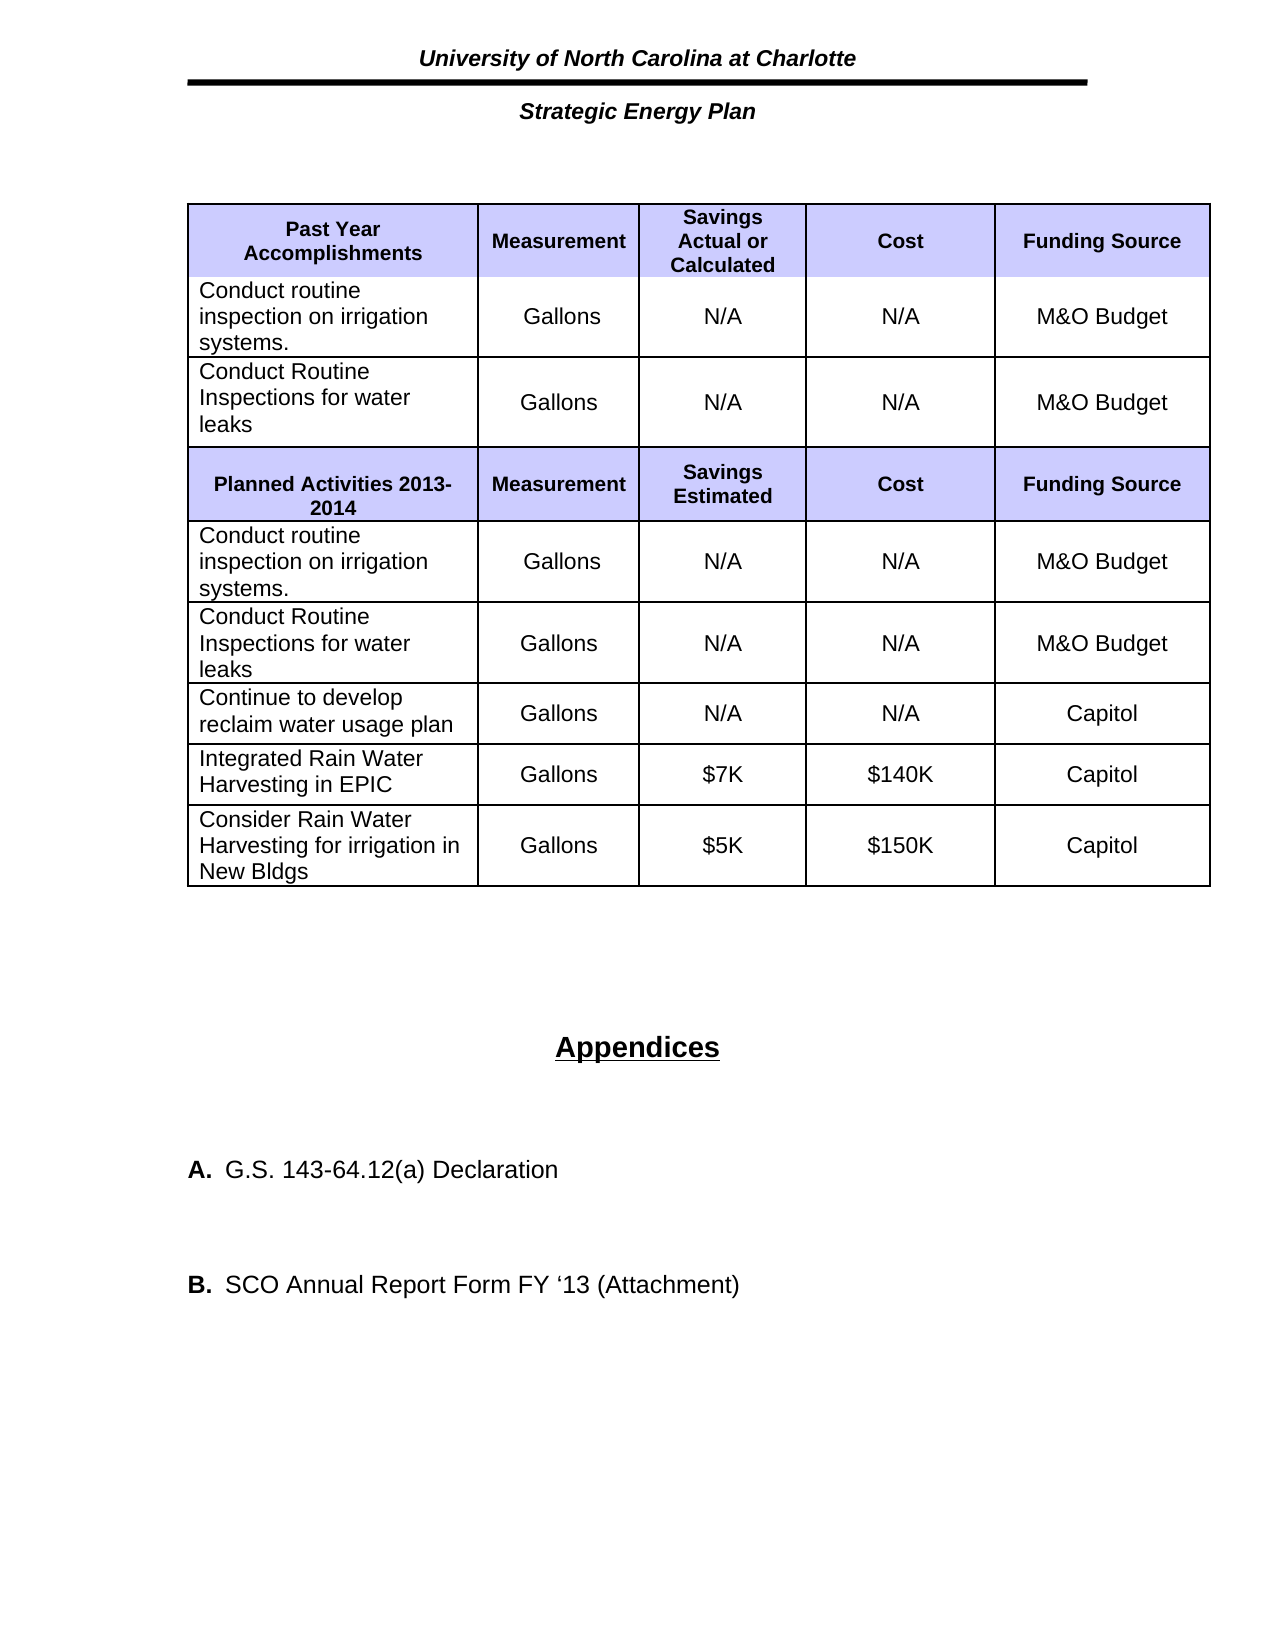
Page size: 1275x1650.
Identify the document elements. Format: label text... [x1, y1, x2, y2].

table_header Measurement [479, 205, 638, 277]
table_cell Gallons [479, 806, 638, 884]
text Appendices [187, 1030, 1087, 1064]
table_cell $140K [807, 745, 994, 803]
table_cell N/A [807, 358, 994, 446]
table_cell Funding Source [996, 448, 1209, 520]
table_cell $7K [640, 745, 805, 803]
table_cell Gallons [479, 522, 638, 601]
table_cell M&O Budget [996, 603, 1209, 682]
table_cell N/A [640, 277, 805, 356]
table_cell Capitol [996, 745, 1209, 803]
table_cell Measurement [479, 448, 638, 520]
table_header Past Year Accomplishments [189, 205, 477, 277]
table_cell N/A [807, 277, 994, 356]
table_cell Conduct routine inspection on irrigation systems. [189, 277, 477, 356]
list G.S. 143-64.12(a) Declaration [187, 1155, 1087, 1184]
table_cell Conduct Routine Inspections for water leaks [189, 603, 477, 682]
table_cell Continue to develop reclaim water usage plan [189, 684, 477, 743]
table_cell Gallons [479, 358, 638, 446]
table_cell Integrated Rain Water Harvesting in EPIC [189, 745, 477, 803]
table_cell N/A [640, 684, 805, 743]
table_header Funding Source [996, 205, 1209, 277]
table_cell $5K [640, 806, 805, 884]
table_cell Gallons [479, 684, 638, 743]
table_cell Gallons [479, 745, 638, 803]
table_cell N/A [807, 603, 994, 682]
table_header Cost [807, 205, 994, 277]
table_cell N/A [807, 684, 994, 743]
table_cell Gallons [479, 277, 638, 356]
table_cell N/A [807, 522, 994, 601]
table_cell Conduct Routine Inspections for water leaks [189, 358, 477, 446]
table_cell Consider Rain Water Harvesting for irrigation in New Bldgs [189, 806, 477, 884]
table_cell Conduct routine inspection on irrigation systems. [189, 522, 477, 601]
table_cell Savings Estimated [640, 448, 805, 520]
table_cell N/A [640, 358, 805, 446]
table_cell M&O Budget [996, 522, 1209, 601]
table_cell Capitol [996, 806, 1209, 884]
table_cell N/A [640, 522, 805, 601]
table_cell $150K [807, 806, 994, 884]
table_header Savings Actual or Calculated [640, 205, 805, 277]
table_cell Capitol [996, 684, 1209, 743]
table_cell Gallons [479, 603, 638, 682]
table_cell M&O Budget [996, 358, 1209, 446]
table_cell Cost [807, 448, 994, 520]
table_cell M&O Budget [996, 277, 1209, 356]
list SCO Annual Report Form FY ‘13 (Attachment) [187, 1270, 1087, 1299]
table_cell Planned Activities 2013-2014 [189, 448, 477, 520]
table_cell N/A [640, 603, 805, 682]
